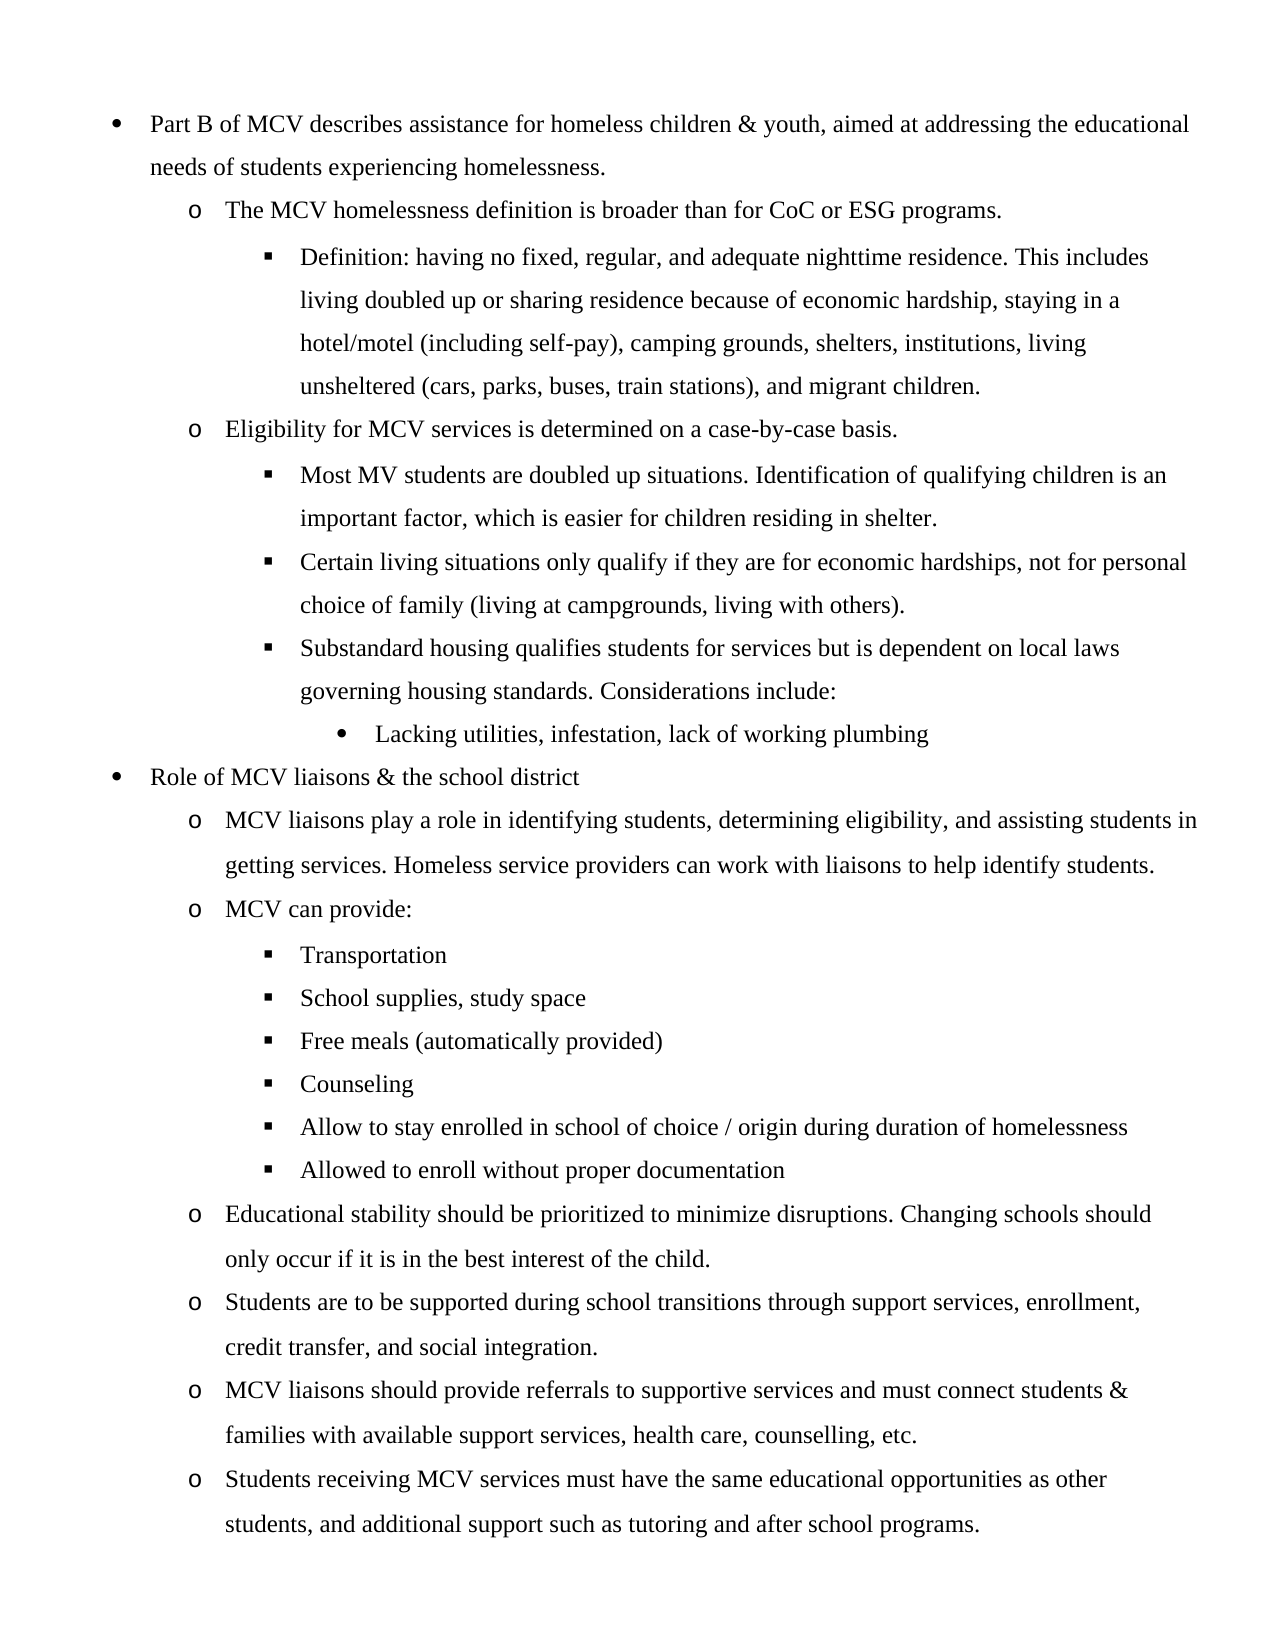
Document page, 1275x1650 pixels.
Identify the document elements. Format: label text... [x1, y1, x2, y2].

list Role of MCV liaisons & the school district [112, 762, 1200, 791]
list Part B of MCV describes assistance for homeless children & youth, aimed at addressing the educational needs of students experiencing homelessness. [112, 109, 1200, 181]
list Counseling [262, 1069, 1200, 1098]
list School supplies, study space [262, 983, 1200, 1012]
list Transportation [262, 940, 1200, 969]
list Definition: having no fixed, regular, and adequate nighttime residence. This includes living doubled up or sharing residence because of economic hardship, staying in a hotel/motel (including self-pay), camping grounds, shelters, institutions, living unsheltered (cars, parks, buses, train stations), and migrant children. [262, 242, 1200, 400]
list The MCV homelessness definition is broader than for CoC or ESG programs. [187, 195, 1200, 226]
list MCV liaisons play a role in identifying students, determining eligibility, and assisting students in getting services. Homeless service providers can work with liaisons to help identify students. [187, 805, 1200, 879]
list Eligibility for MCV services is determined on a case-by-case basis. [187, 414, 1200, 445]
list Allow to stay enrolled in school of choice / origin during duration of homelessness [262, 1112, 1200, 1141]
list Lacking utilities, infestation, lack of working plumbing [337, 719, 1200, 748]
list Students receiving MCV services must have the same educational opportunities as other students, and additional support such as tutoring and after school programs. [187, 1464, 1200, 1538]
list Free meals (automatically provided) [262, 1026, 1200, 1055]
list Certain living situations only qualify if they are for economic hardships, not for personal choice of family (living at campgrounds, living with others). [262, 547, 1200, 618]
list MCV can provide: [187, 894, 1200, 924]
list Educational stability should be prioritized to minimize disruptions. Changing schools should only occur if it is in the best interest of the child. [187, 1199, 1200, 1273]
list Allowed to enroll without proper documentation [262, 1156, 1200, 1184]
list Substandard housing qualifies students for services but is dependent on local laws governing housing standards. Considerations include: [262, 633, 1200, 705]
list Most MV students are doubled up situations. Identification of qualifying children is an important factor, which is easier for children residing in shelter. [262, 460, 1200, 532]
list MCV liaisons should provide referrals to supportive services and must connect students & families with available support services, health care, counselling, etc. [187, 1375, 1200, 1449]
list Students are to be supported during school transitions through support services, enrollment, credit transfer, and social integration. [187, 1287, 1200, 1361]
